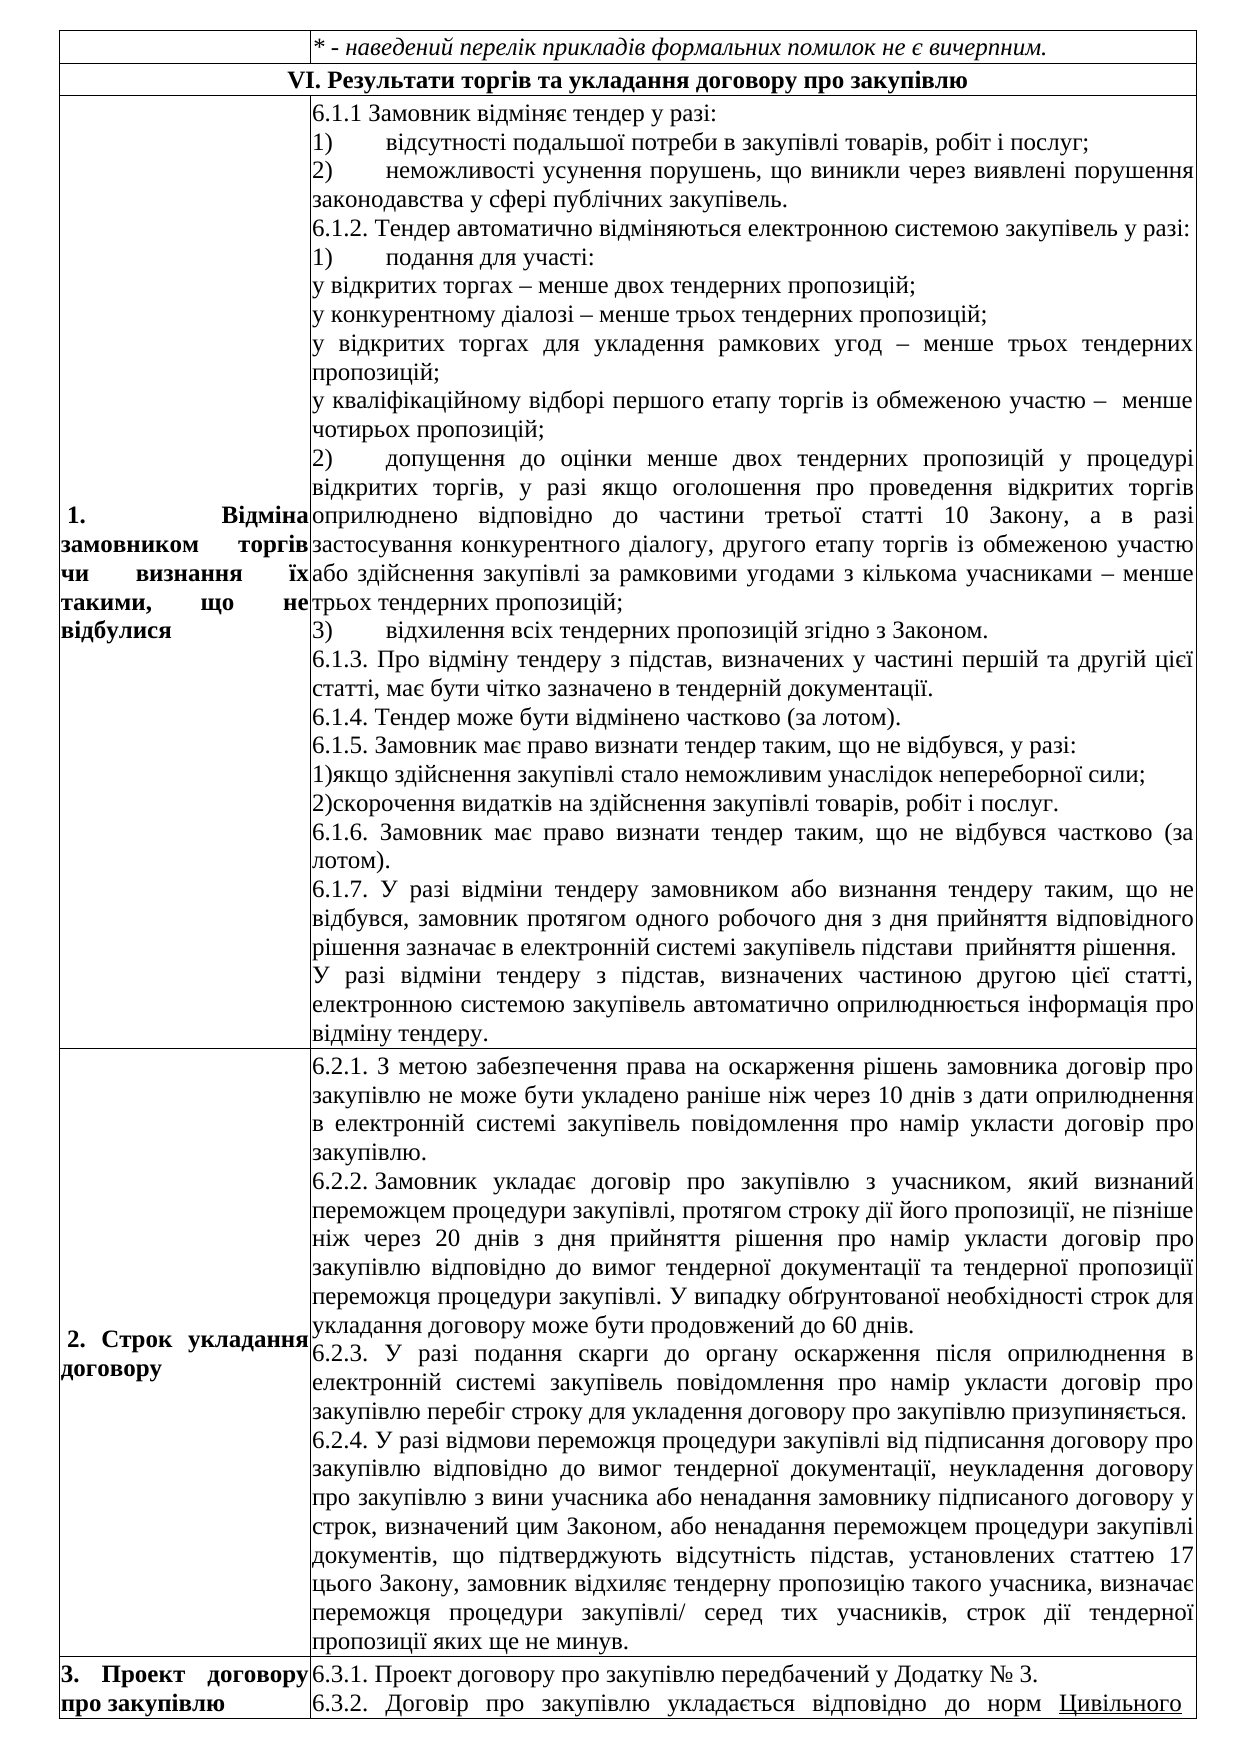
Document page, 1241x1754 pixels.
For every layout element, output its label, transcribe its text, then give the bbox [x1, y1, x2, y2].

table_cell 6.1.1 Замовник відміняє тендер у разі: 1) відсутності подальшої потреби в закупівлі товарів, робіт і послуг; 2) неможливості усунення порушень, що виникли через виявлені порушення законодавства у сфері публічних закупівель. 6.1.2. Тендер автоматично відміняються електронною системою закупівель у разі: 1) подання для участі: у відкритих торгах – менше двох тендерних пропозицій; у конкурентному діалозі – менше трьох тендерних пропозицій; у відкритих торгах для укладення рамкових угод – менше трьох тендерних пропозицій; у кваліфікаційному відборі першого етапу торгів із обмеженою участю – менше чотирьох пропозицій; 2) допущення до оцінки менше двох тендерних пропозицій у процедурі відкритих торгів, у разі якщо оголошення про проведення відкритих торгів оприлюднено відповідно до частини третьої статті 10 Закону, а в разі застосування конкурентного діалогу, другого етапу торгів із обмеженою участю або здійснення закупівлі за рамковими угодами з кількома учасниками – менше трьох тендерних пропозицій; 3) відхилення всіх тендерних пропозицій згідно з Законом. 6.1.3. Про відміну тендеру з підстав, визначених у частині першій та другій цієї статті, має бути чітко зазначено в тендерній документації. 6.1.4. Тендер може бути відмінено частково (за лотом). 6.1.5. Замовник має право визнати тендер таким, що не відбувся, у разі: 1)якщо здійснення закупівлі стало неможливим унаслідок непереборної сили; 2)скорочення видатків на здійснення закупівлі товарів, робіт і послуг. 6.1.6. Замовник має право визнати тендер таким, що не відбувся частково (за лотом). 6.1.7. У разі відміни тендеру замовником або визнання тендеру таким, що не відбувся, замовник протягом одного робочого дня з дня прийняття відповідного рішення зазначає в електронній системі закупівель підстави прийняття рішення. У разі відміни тендеру з підстав, визначених частиною другою цієї статті, електронною системою закупівель автоматично оприлюднюється інформація про відміну тендеру. [311, 96, 1196, 1048]
table_cell 1. Відміна замовником торгів чи визнання їх такими, що не відбулися [60, 96, 310, 1048]
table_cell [60, 31, 310, 62]
table_cell 2. Строк укладання договору [60, 1049, 310, 1656]
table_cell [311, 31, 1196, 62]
table_cell 6.2.1. З метою забезпечення права на оскарження рішень замовника договір про закупівлю не може бути укладено раніше ніж через 10 днів з дати оприлюднення в електронній системі закупівель повідомлення про намір укласти договір про закупівлю. 6.2.2. Замовник укладає договір про закупівлю з учасником, який визнаний переможцем процедури закупівлі, протягом строку дії його пропозиції, не пізніше ніж через 20 днів з дня прийняття рішення про намір укласти договір про закупівлю відповідно до вимог тендерної документації та тендерної пропозиції переможця процедури закупівлі. У випадку обґрунтованої необхідності строк для укладання договору може бути продовжений до 60 днів. 6.2.3. У разі подання скарги до органу оскарження після оприлюднення в електронній системі закупівель повідомлення про намір укласти договір про закупівлю перебіг строку для укладення договору про закупівлю призупиняється. 6.2.4. У разі відмови переможця процедури закупівлі від підписання договору про закупівлю відповідно до вимог тендерної документації, неукладення договору про закупівлю з вини учасника або ненадання замовнику підписаного договору у строк, визначений цим Законом, або ненадання переможцем процедури закупівлі документів, що підтверджують відсутність підстав, установлених статтею 17 цього Закону, замовник відхиляє тендерну пропозицію такого учасника, визначає переможця процедури закупівлі/ серед тих учасників, строк дії тендерної пропозиції яких ще не минув. [311, 1049, 1196, 1656]
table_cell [311, 1657, 1196, 1718]
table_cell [60, 1657, 310, 1718]
table_cell VI. Результати торгів та укладання договору про закупівлю [60, 64, 1196, 95]
